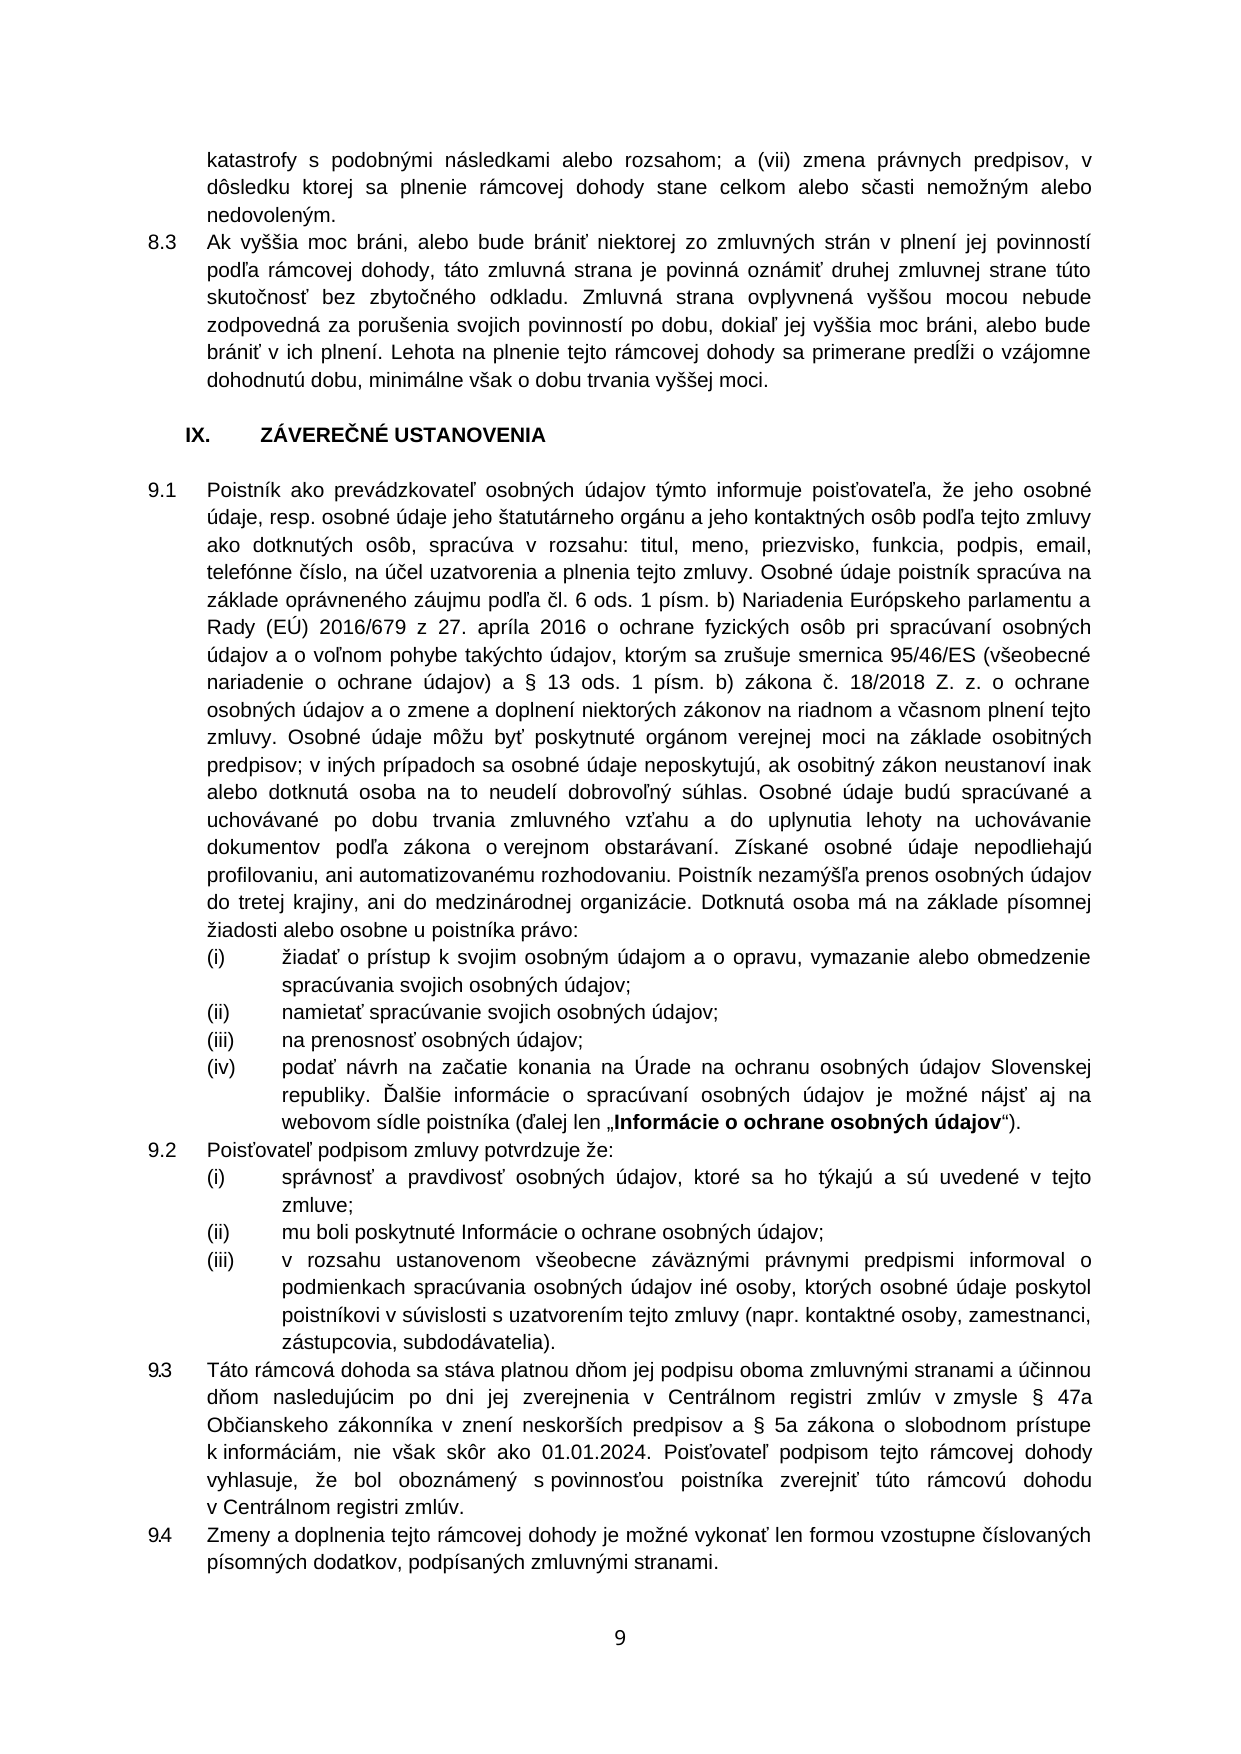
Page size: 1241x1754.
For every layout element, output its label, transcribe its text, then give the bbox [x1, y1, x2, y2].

list Zmeny a doplnenia tejto rámcovej dohody je možné vykonať len formou vzostupne číslovaných písomných dodatkov, podpísaných zmluvnými stranami. [148, 1523, 1093, 1574]
list podať návrh na začatie konania na Úrade na ochranu osobných údajov Slovenskej republiky. Ďalšie informácie o spracúvaní osobných údajov je možné nájsť aj na webovom sídle poistníka (ďalej len „Informácie o ochrane osobných údajov“). [207, 1055, 1093, 1134]
list správnosť a pravdivosť osobných údajov, ktoré sa ho týkajú a sú uvedené v tejto zmluve; [207, 1165, 1093, 1217]
list Táto rámcová dohoda sa stáva platnou dňom jej podpisu oboma zmluvnými stranami a účinnou dňom nasledujúcim po dni jej zverejnenia v Centrálnom registri zmlúv v zmysle § 47a Občianskeho zákonníka v znení neskorších predpisov a § 5a zákona o slobodnom prístupe k informáciám, nie však skôr ako 01.01.2024. Poisťovateľ podpisom tejto rámcovej dohody vyhlasuje, že bol oboznámený s povinnosťou poistníka zverejniť túto rámcovú dohodu v Centrálnom registri zmlúv. [148, 1358, 1093, 1519]
list Ak vyššia moc bráni, alebo bude brániť niektorej zo zmluvných strán v plnení jej povinností podľa rámcovej dohody, táto zmluvná strana je povinná oznámiť druhej zmluvnej strane túto skutočnosť bez zbytočného odkladu. Zmluvná strana ovplyvnená vyššou mocou nebude zodpovedná za porušenia svojich povinností po dobu, dokiaľ jej vyššia moc bráni, alebo bude brániť v ich plnení. Lehota na plnenie tejto rámcovej dohody sa primerane predĺži o vzájomne dohodnutú dobu, minimálne však o dobu trvania vyššej moci. [148, 230, 1093, 392]
list namietať spracúvanie svojich osobných údajov; [207, 1000, 1093, 1024]
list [148, 148, 1093, 227]
list ZÁVEREČNÉ USTANOVENIA [185, 423, 1093, 447]
list Poisťovateľ podpisom zmluvy potvrdzuje že: [148, 1138, 1093, 1162]
list mu boli poskytnuté Informácie o ochrane osobných údajov; [207, 1220, 1093, 1244]
list na prenosnosť osobných údajov; [207, 1028, 1093, 1052]
list žiadať o prístup k svojim osobným údajom a o opravu, vymazanie alebo obmedzenie spracúvania svojich osobných údajov; [207, 945, 1093, 997]
list v rozsahu ustanovenom všeobecne záväznými právnymi predpismi informoval o podmienkach spracúvania osobných údajov iné osoby, ktorých osobné údaje poskytol poistníkovi v súvislosti s uzatvorením tejto zmluvy (napr. kontaktné osoby, zamestnanci, zástupcovia, subdodávatelia). [207, 1248, 1093, 1354]
list Poistník ako prevádzkovateľ osobných údajov týmto informuje poisťovateľa, že jeho osobné údaje, resp. osobné údaje jeho štatutárneho orgánu a jeho kontaktných osôb podľa tejto zmluvy ako dotknutých osôb, spracúva v rozsahu: titul, meno, priezvisko, funkcia, podpis, email, telefónne číslo, na účel uzatvorenia a plnenia tejto zmluvy. Osobné údaje poistník spracúva na základe oprávneného záujmu podľa čl. 6 ods. 1 písm. b) Nariadenia Európskeho parlamentu a Rady (EÚ) 2016/679 z 27. apríla 2016 o ochrane fyzických osôb pri spracúvaní osobných údajov a o voľnom pohybe takýchto údajov, ktorým sa zrušuje smernica 95/46/ES (všeobecné nariadenie o ochrane údajov) a § 13 ods. 1 písm. b) zákona č. 18/2018 Z. z. o ochrane osobných údajov a o zmene a doplnení niektorých zákonov na riadnom a včasnom plnení tejto zmluvy. Osobné údaje môžu byť poskytnuté orgánom verejnej moci na základe osobitných predpisov; v iných prípadoch sa osobné údaje neposkytujú, ak osobitný zákon neustanoví inak alebo dotknutá osoba na to neudelí dobrovoľný súhlas. Osobné údaje budú spracúvané a uchovávané po dobu trvania zmluvného vzťahu a do uplynutia lehoty na uchovávanie dokumentov podľa zákona o verejnom obstarávaní. Získané osobné údaje nepodliehajú profilovaniu, ani automatizovanému rozhodovaniu. Poistník nezamýšľa prenos osobných údajov do tretej krajiny, ani do medzinárodnej organizácie. Dotknutá osoba má na základe písomnej žiadosti alebo osobne u poistníka právo: [148, 478, 1093, 942]
